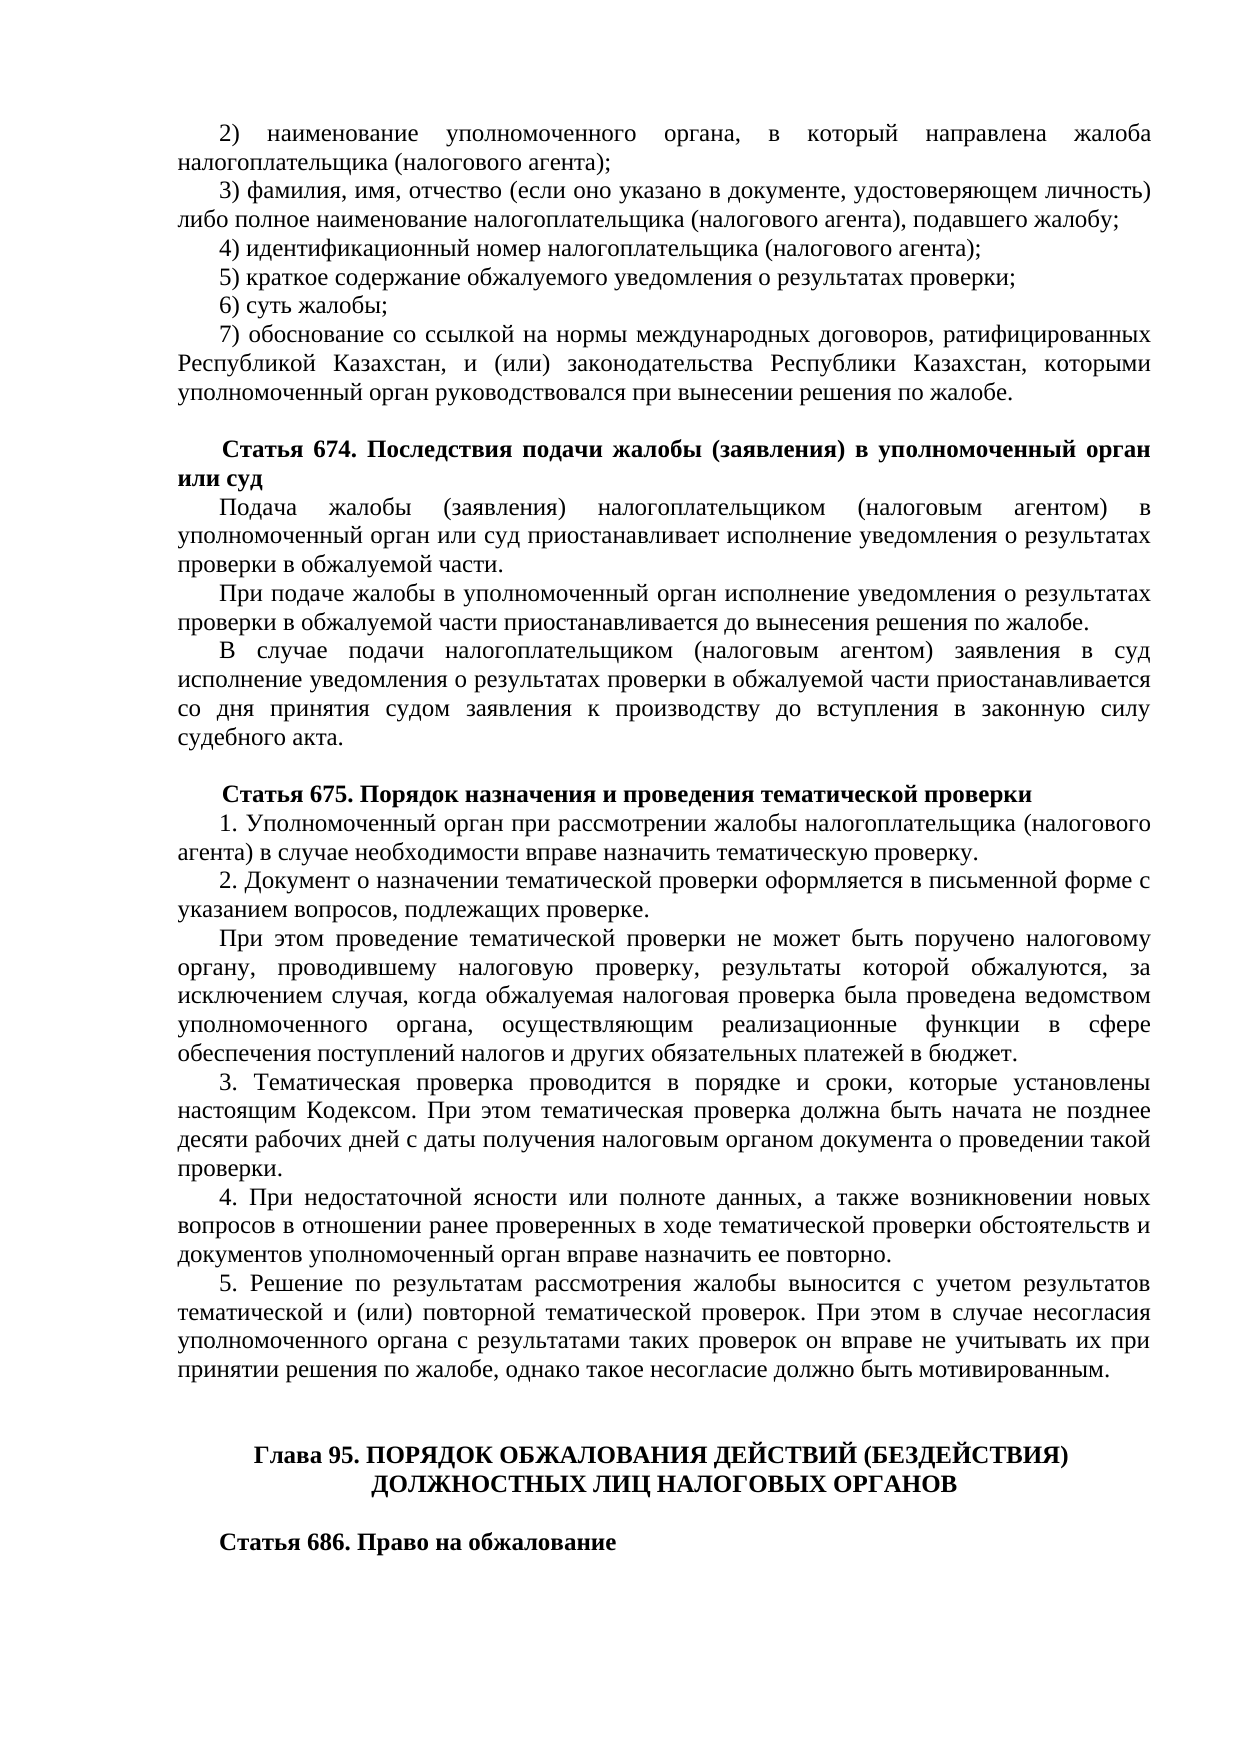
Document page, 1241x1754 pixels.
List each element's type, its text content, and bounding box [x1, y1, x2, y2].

text 4) идентификационный номер налогоплательщика (налогового агента); [177, 233, 1152, 262]
text 4. При недостаточной ясности или полноте данных, а также возникновении новых вопросов в отношении ранее проверенных в ходе тематической проверки обстоятельств и документов уполномоченный орган вправе назначить ее повторно. [177, 1182, 1152, 1268]
text Статья 686. Право на обжалование [219, 1527, 1152, 1556]
text 3. Тематическая проверка проводится в порядке и сроки, которые установлены настоящим Кодексом. При этом тематическая проверка должна быть начата не позднее десяти рабочих дней с даты получения налоговым органом документа о проведении такой проверки. [177, 1067, 1152, 1182]
text Глава 95. ПОРЯДОК ОБЖАЛОВАНИЯ ДЕЙСТВИЙ (БЕЗДЕЙСТВИЯ) ДОЛЖНОСТНЫХ ЛИЦ НАЛОГОВЫХ ОРГАНОВ [177, 1441, 1152, 1498]
text Статья 675. Порядок назначения и проведения тематической проверки [177, 779, 1152, 808]
text 7) обоснование со ссылкой на нормы международных договоров, ратифицированных Республикой Казахстан, и (или) законодательства Республики Казахстан, которыми уполномоченный орган руководствовался при вынесении решения по жалобе. [177, 319, 1152, 406]
text 3) фамилия, имя, отчество (если оно указано в документе, удостоверяющем личность) либо полное наименование налогоплательщика (налогового агента), подавшего жалобу; [177, 176, 1152, 233]
text 6) суть жалобы; [177, 291, 1152, 319]
text Подача жалобы (заявления) налогоплательщиком (налоговым агентом) в уполномоченный орган или суд приостанавливает исполнение уведомления о результатах проверки в обжалуемой части. [177, 492, 1152, 578]
text В случае подачи налогоплательщиком (налоговым агентом) заявления в суд исполнение уведомления о результатах проверки в обжалуемой части приостанавливается со дня принятия судом заявления к производству до вступления в законную силу судебного акта. [177, 636, 1152, 751]
text 2) наименование уполномоченного органа, в который направлена жалоба налогоплательщика (налогового агента); [177, 118, 1152, 176]
text 5) краткое содержание обжалуемого уведомления о результатах проверки; [177, 262, 1152, 291]
text 2. Документ о назначении тематической проверки оформляется в письменной форме с указанием вопросов, подлежащих проверке. [177, 866, 1152, 923]
text При этом проведение тематической проверки не может быть поручено налоговому органу, проводившему налоговую проверку, результаты которой обжалуются, за исключением случая, когда обжалуемая налоговая проверка была проведена ведомством уполномоченного органа, осуществляющим реализационные функции в сфере обеспечения поступлений налогов и других обязательных платежей в бюджет. [177, 923, 1152, 1067]
text 5. Решение по результатам рассмотрения жалобы выносится с учетом результатов тематической и (или) повторной тематической проверок. При этом в случае несогласия уполномоченного органа с результатами таких проверок он вправе не учитывать их при принятии решения по жалобе, однако такое несогласие должно быть мотивированным. [177, 1268, 1152, 1383]
text 1. Уполномоченный орган при рассмотрении жалобы налогоплательщика (налогового агента) в случае необходимости вправе назначить тематическую проверку. [177, 808, 1152, 866]
text При подаче жалобы в уполномоченный орган исполнение уведомления о результатах проверки в обжалуемой части приостанавливается до вынесения решения по жалобе. [177, 578, 1152, 636]
text Статья 674. Последствия подачи жалобы (заявления) в уполномоченный орган или суд [177, 434, 1152, 492]
